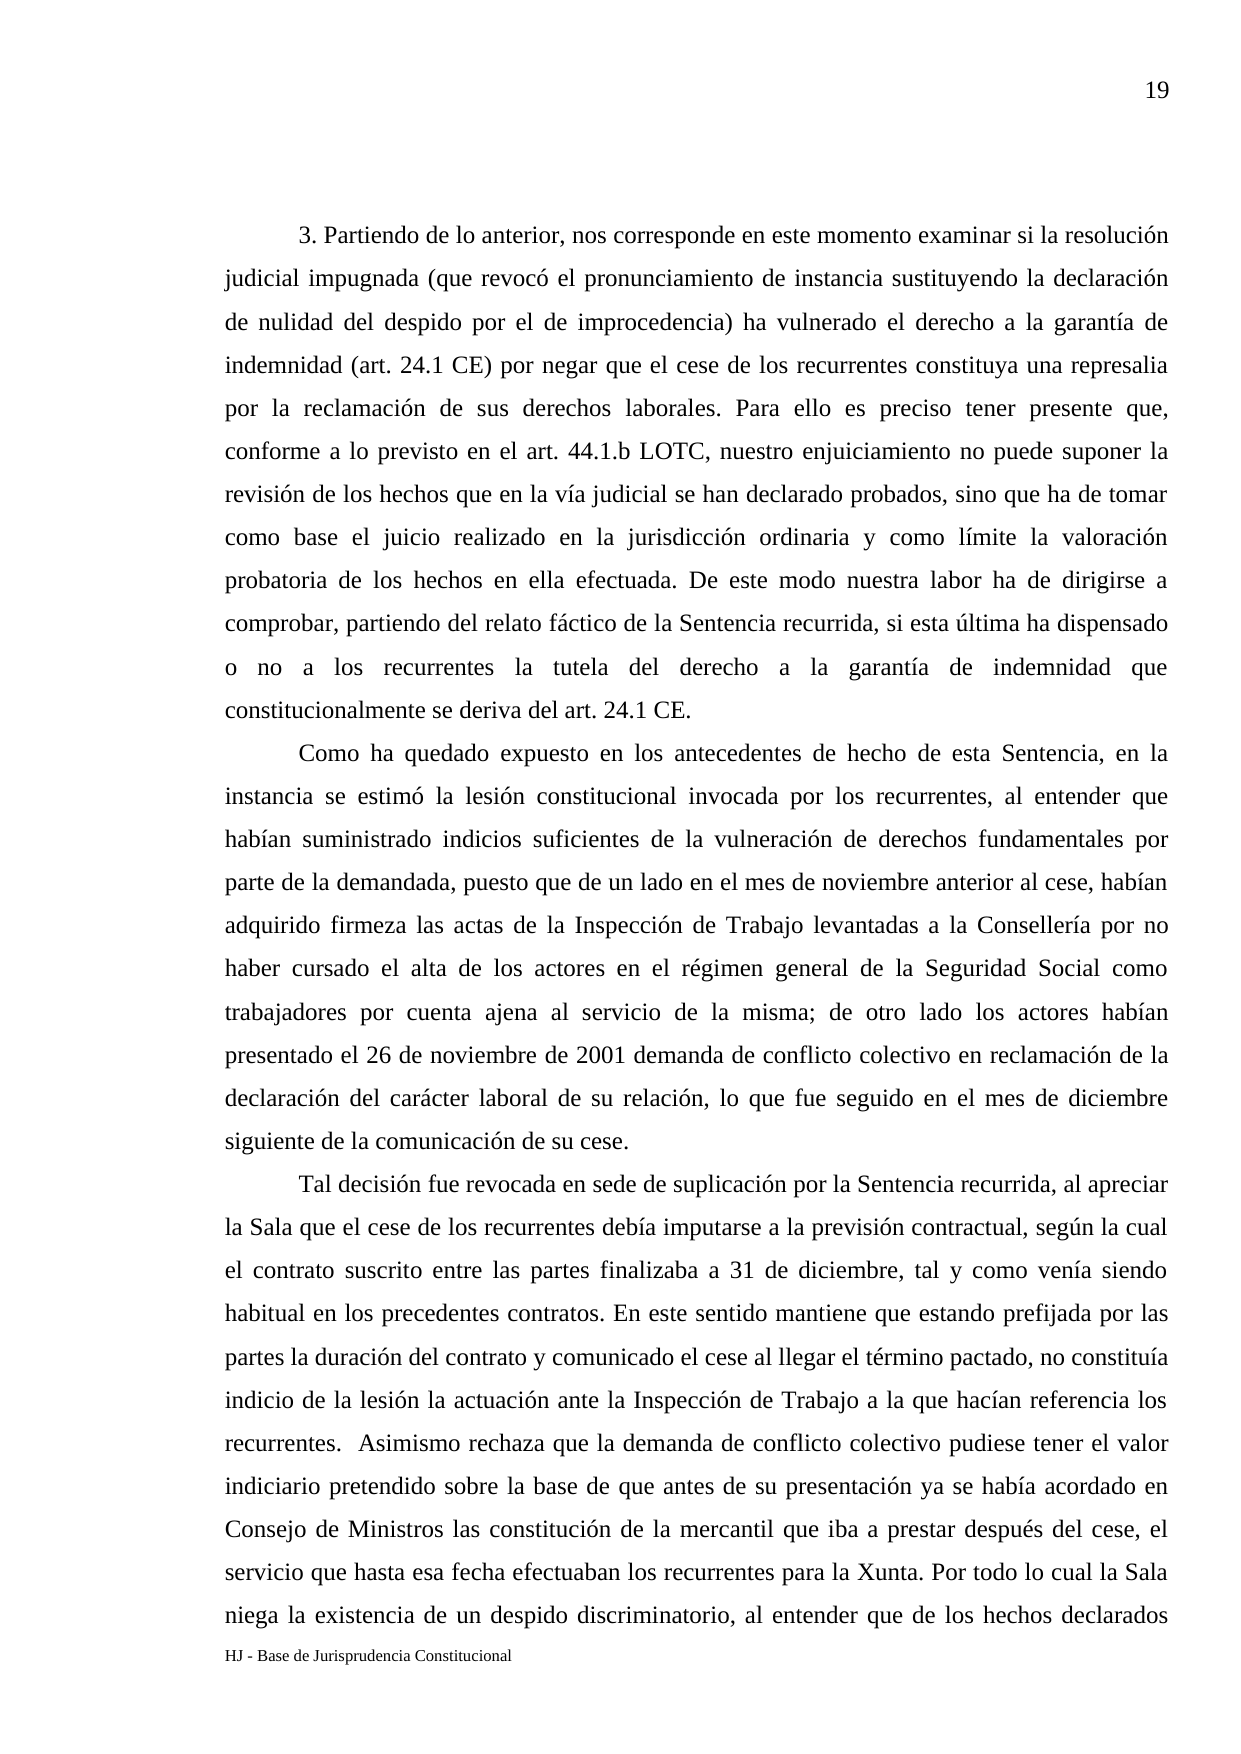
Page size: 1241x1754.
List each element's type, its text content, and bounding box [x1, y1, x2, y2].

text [224, 1169, 1169, 1629]
text Como ha quedado expuesto en los antecedentes de hecho de esta Sentencia, en la instancia se estimó la lesión constitucional invocada por los recurrentes, al entender que habían suministrado indicios suficientes de la vulneración de derechos fundamentales por parte de la demandada, puesto que de un lado en el mes de noviembre anterior al cese, habían adquirido firmeza las actas de la Inspección de Trabajo levantadas a la Consellería por no haber cursado el alta de los actores en el régimen general de la Seguridad Social como trabajadores por cuenta ajena al servicio de la misma; de otro lado los actores habían presentado el 26 de noviembre de 2001 demanda de conflicto colectivo en reclamación de la declaración del carácter laboral de su relación, lo que fue seguido en el mes de diciembre siguiente de la comunicación de su cese. [224, 738, 1169, 1155]
text 3. Partiendo de lo anterior, nos corresponde en este momento examinar si la resolución judicial impugnada (que revocó el pronunciamiento de instancia sustituyendo la declaración de nulidad del despido por el de improcedencia) ha vulnerado el derecho a la garantía de indemnidad (art. 24.1 CE) por negar que el cese de los recurrentes constituya una represalia por la reclamación de sus derechos laborales. Para ello es preciso tener presente que, conforme a lo previsto en el art. 44.1.b LOTC, nuestro enjuiciamiento no puede suponer la revisión de los hechos que en la vía judicial se han declarado probados, sino que ha de tomar como base el juicio realizado en la jurisdicción ordinaria y como límite la valoración probatoria de los hechos en ella efectuada. De este modo nuestra labor ha de dirigirse a comprobar, partiendo del relato fáctico de la Sentencia recurrida, si esta última ha dispensado o no a los recurrentes la tutela del derecho a la garantía de indemnidad que constitucionalmente se deriva del art. 24.1 CE. [224, 220, 1169, 723]
